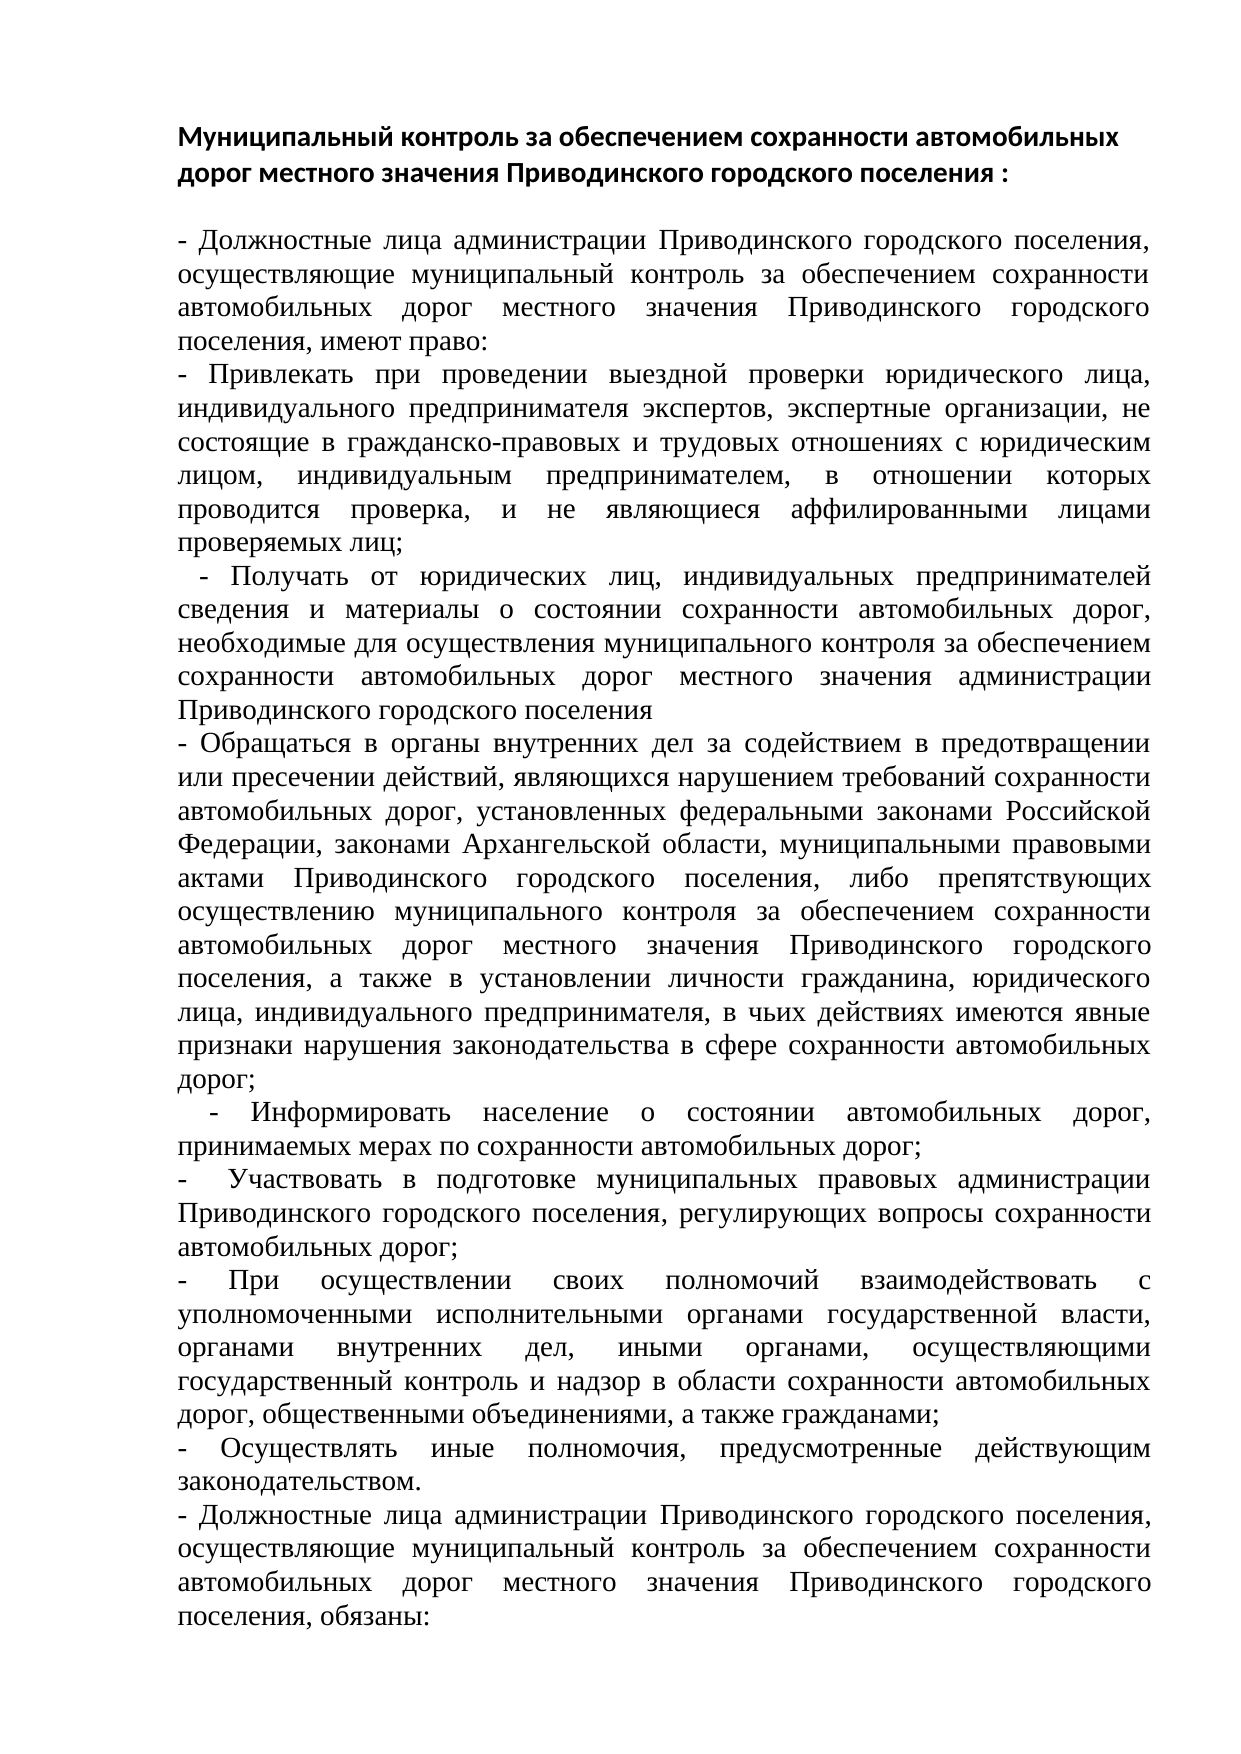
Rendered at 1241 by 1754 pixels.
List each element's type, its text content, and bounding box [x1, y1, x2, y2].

text - Обращаться в органы внутренних дел за содействием в предотвращении или пресечении действий, являющихся нарушением требований сохранности автомобильных дорог, установленных федеральными законами Российской Федерации, законами Архангельской области, муниципальными правовыми актами Приводинского городского поселения, либо препятствующих осуществлению муниципального контроля за обеспечением сохранности автомобильных дорог местного значения Приводинского городского поселения, а также в установлении личности гражданина, юридического лица, индивидуального предпринимателя, в чьих действиях имеются явные признаки нарушения законодательства в сфере сохранности автомобильных дорог; [177, 726, 1152, 1094]
text - Привлекать при проведении выездной проверки юридического лица, индивидуального предпринимателя экспертов, экспертные организации, не состоящие в гражданско-правовых и трудовых отношениях с юридическим лицом, индивидуальным предпринимателем, в отношении которых проводится проверка, и не являющиеся аффилированными лицами проверяемых лиц; [177, 357, 1152, 558]
text - Информировать население о состоянии автомобильных дорог, принимаемых мерах по сохранности автомобильных дорог; [177, 1094, 1152, 1162]
text Муниципальный контроль за обеспечением сохранности автомобильных дорог местного значения Приводинского городского поселения : [177, 118, 1152, 189]
text - При осуществлении своих полномочий взаимодействовать с уполномоченными исполнительными органами государственной власти, органами внутренних дел, иными органами, осуществляющими государственный контроль и надзор в области сохранности автомобильных дорог, общественными объединениями, а также гражданами; [177, 1262, 1152, 1430]
text - Должностные лица администрации Приводинского городского поселения, осуществляющие муниципальный контроль за обеспечением сохранности автомобильных дорог местного значения Приводинского городского поселения, обязаны: [177, 1497, 1152, 1631]
text - Должностные лица администрации Приводинского городского поселения, осуществляющие муниципальный контроль за обеспечением сохранности автомобильных дорог местного значения Приводинского городского поселения, имеют право: [177, 222, 1150, 357]
text - Осуществлять иные полномочия, предусмотренные действующим законодательством. [177, 1430, 1152, 1497]
text - Получать от юридических лиц, индивидуальных предпринимателей сведения и материалы о состоянии сохранности автомобильных дорог, необходимые для осуществления муниципального контроля за обеспечением сохранности автомобильных дорог местного значения администрации Приводинского городского поселения [177, 558, 1152, 726]
text - Участвовать в подготовке муниципальных правовых администрации Приводинского городского поселения, регулирующих вопросы сохранности автомобильных дорог; [177, 1162, 1152, 1262]
